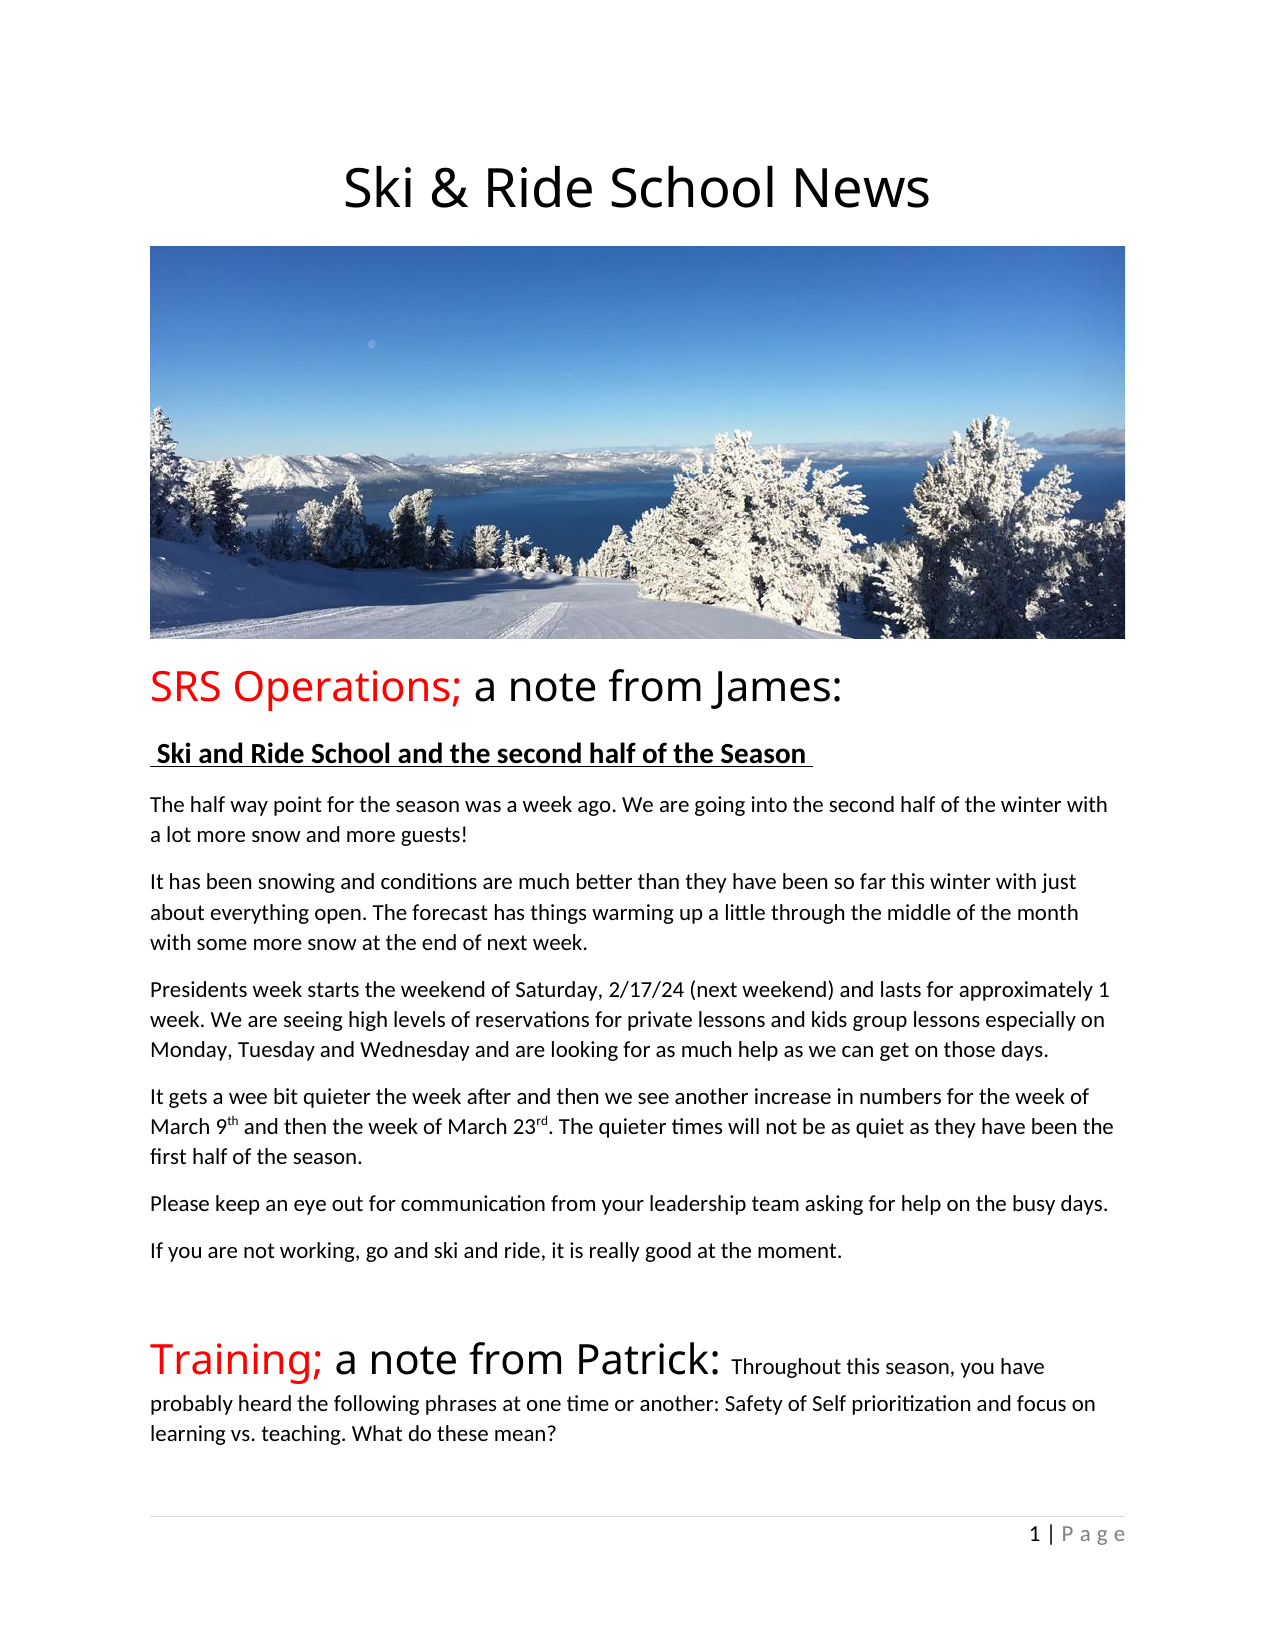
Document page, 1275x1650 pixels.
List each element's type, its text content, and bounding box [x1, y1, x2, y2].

picture [150, 246, 1125, 639]
text It has been snowing and conditions are much better than they have been so far this winter with just about everything open. The forecast has things warming up a little through the middle of the month with some more snow at the end of next week. [150, 867, 1125, 956]
text Ski and Ride School and the second half of the Season [150, 735, 1125, 771]
text SRS Operations; a note from James: [150, 657, 1125, 714]
text If you are not working, go and ski and ride, it is really good at the moment. [150, 1236, 1125, 1264]
text Please keep an eye out for communication from your leadership team asking for help on the busy days. [150, 1189, 1125, 1217]
text Training; a note from Patrick: Throughout this season, you have probably heard the following phrases at one time or another: Safety of Self prioritization and focus on learning vs. teaching. What do these mean? [150, 1330, 1125, 1447]
text It gets a wee bit quieter the week after and then we see another increase in numbers for the week of March 9th and then the week of March 23rd. The quieter times will not be as quiet as they have been the first half of the season. [150, 1082, 1125, 1170]
text Ski & Ride School News [150, 150, 1125, 224]
text Presidents week starts the weekend of Saturday, 2/17/24 (next weekend) and lasts for approximately 1 week. We are seeing high levels of reservations for private lessons and kids group lessons especially on Monday, Tuesday and Wednesday and are looking for as much help as we can get on those days. [150, 975, 1125, 1063]
text The half way point for the season was a week ago. We are going into the second half of the winter with a lot more snow and more guests! [150, 790, 1125, 848]
